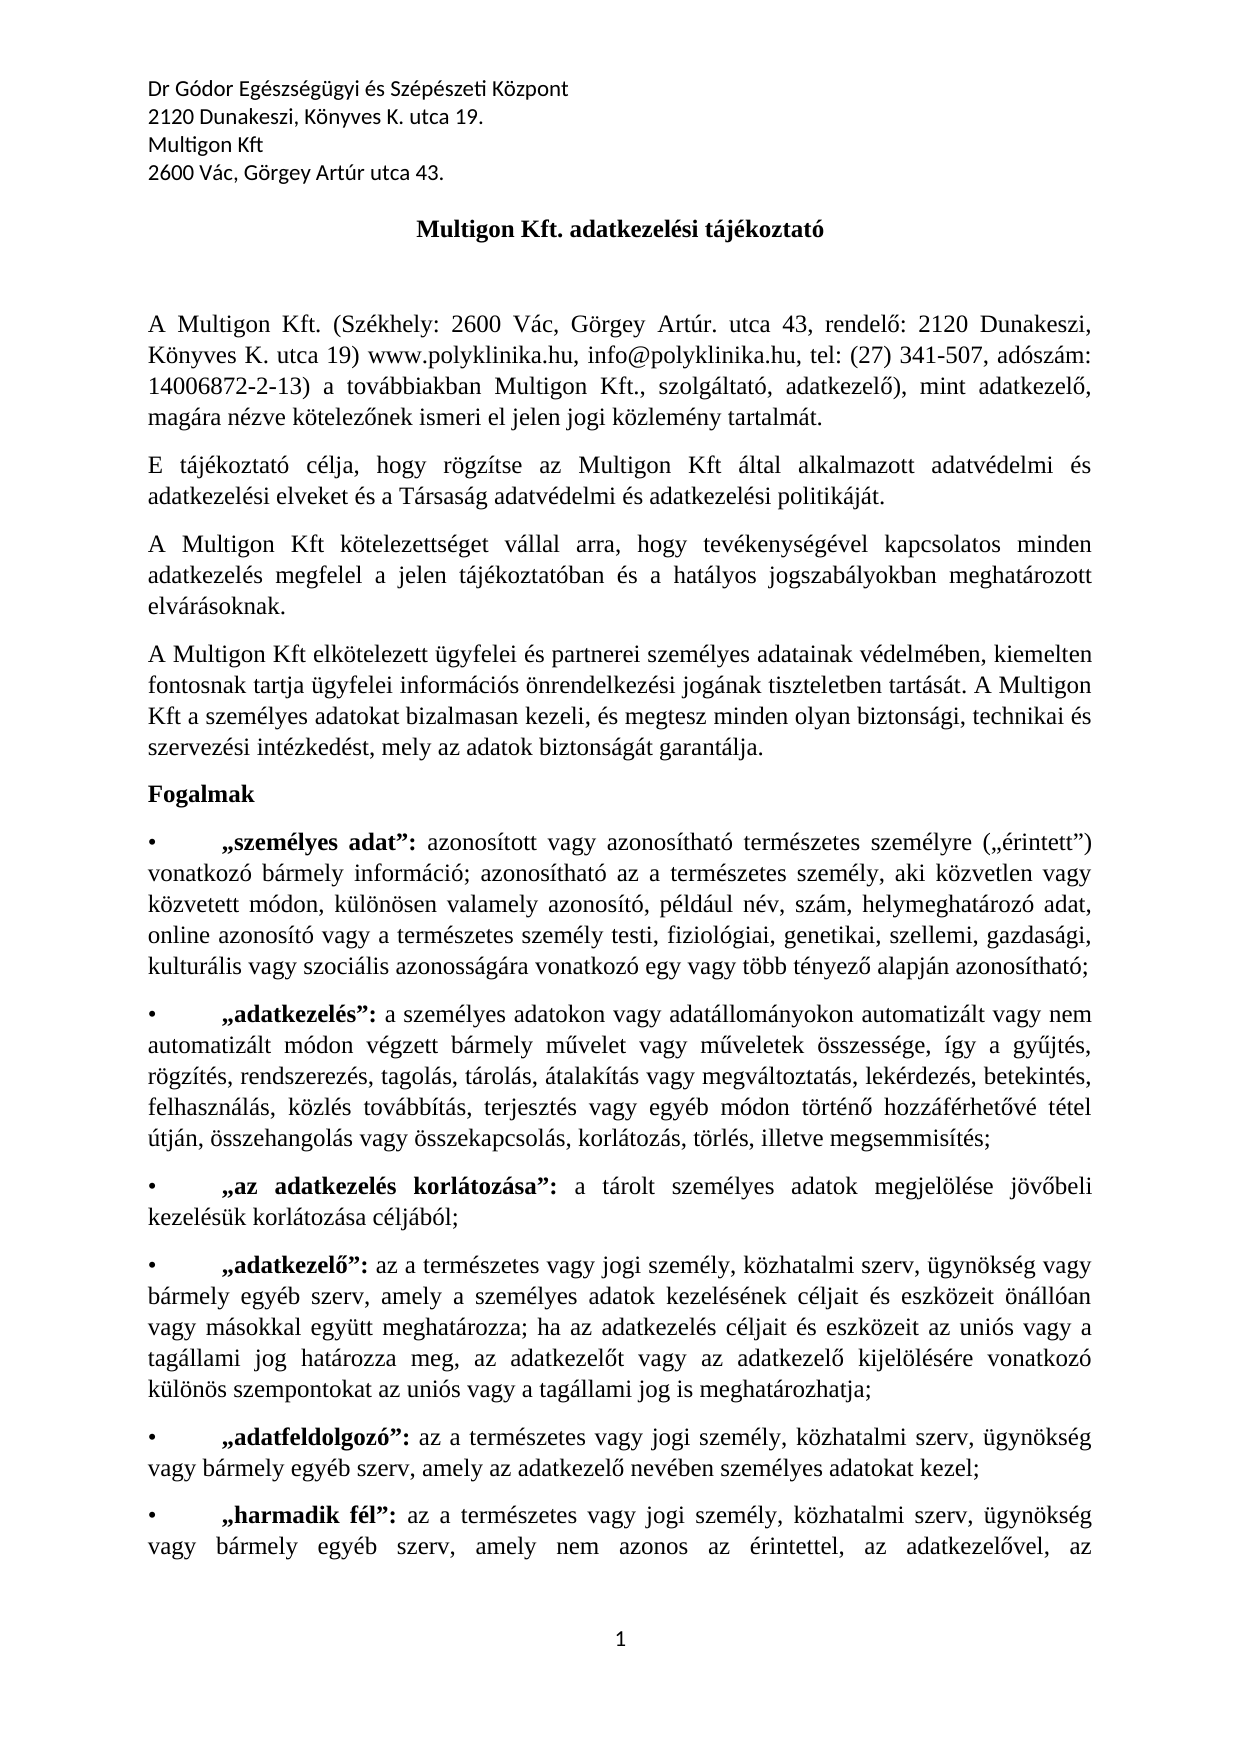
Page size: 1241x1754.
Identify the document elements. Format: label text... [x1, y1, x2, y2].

text • „adatkezelő”: az a természetes vagy jogi személy, közhatalmi szerv, ügynökség vagy bármely egyéb szerv, amely a személyes adatok kezelésének céljait és eszközeit önállóan vagy másokkal együtt meghatározza; ha az adatkezelés céljait és eszközeit az uniós vagy a tagállami jog határozza meg, az adatkezelőt vagy az adatkezelő kijelölésére vonatkozó különös szempontokat az uniós vagy a tagállami jog is meghatározhatja; [148, 1250, 1093, 1403]
text A Multigon Kft. (Székhely: 2600 Vác, Görgey Artúr. utca 43, rendelő: 2120 Dunakeszi, Könyves K. utca 19) www.polyklinika.hu, info@polyklinika.hu, tel: (27) 341-507, adószám: 14006872-2-13) a továbbiakban Multigon Kft., szolgáltató, adatkezelő), mint adatkezelő, magára nézve kötelezőnek ismeri el jelen jogi közlemény tartalmát. [148, 309, 1093, 431]
text • „adatfeldolgozó”: az a természetes vagy jogi személy, közhatalmi szerv, ügynökség vagy bármely egyéb szerv, amely az adatkezelő nevében személyes adatokat kezel; [148, 1422, 1093, 1481]
text Fogalmak [148, 779, 1093, 808]
text • „személyes adat”: azonosított vagy azonosítható természetes személyre („érintett”) vonatkozó bármely információ; azonosítható az a természetes személy, aki közvetlen vagy közvetett módon, különösen valamely azonosító, például név, szám, helymeghatározó adat, online azonosító vagy a természetes személy testi, fiziológiai, genetikai, szellemi, gazdasági, kulturális vagy szociális azonosságára vonatkozó egy vagy több tényező alapján azonosítható; [148, 827, 1093, 980]
text • „az adatkezelés korlátozása”: a tárolt személyes adatok megjelölése jövőbeli kezelésük korlátozása céljából; [148, 1171, 1093, 1231]
text A Multigon Kft elkötelezett ügyfelei és partnerei személyes adatainak védelmében, kiemelten fontosnak tartja ügyfelei információs önrendelkezési jogának tiszteletben tartását. A Multigon Kft a személyes adatokat bizalmasan kezeli, és megtesz minden olyan biztonsági, technikai és szervezési intézkedést, mely az adatok biztonságát garantálja. [148, 639, 1093, 761]
text • „adatkezelés”: a személyes adatokon vagy adatállományokon automatizált vagy nem automatizált módon végzett bármely művelet vagy műveletek összessége, így a gyűjtés, rögzítés, rendszerezés, tagolás, tárolás, átalakítás vagy megváltoztatás, lekérdezés, betekintés, felhasználás, közlés továbbítás, terjesztés vagy egyéb módon történő hozzáférhetővé tétel útján, összehangolás vagy összekapcsolás, korlátozás, törlés, illetve megsemmisítés; [148, 999, 1093, 1152]
text E tájékoztató célja, hogy rögzítse az Multigon Kft által alkalmazott adatvédelmi és adatkezelési elveket és a Társaság adatvédelmi és adatkezelési politikáját. [148, 450, 1093, 510]
text A Multigon Kft kötelezettséget vállal arra, hogy tevékenységével kapcsolatos minden adatkezelés megfelel a jelen tájékoztatóban és a hatályos jogszabályokban meghatározott elvárásoknak. [148, 529, 1093, 620]
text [148, 1500, 1093, 1560]
text Multigon Kft. adatkezelési tájékoztató [148, 214, 1093, 243]
